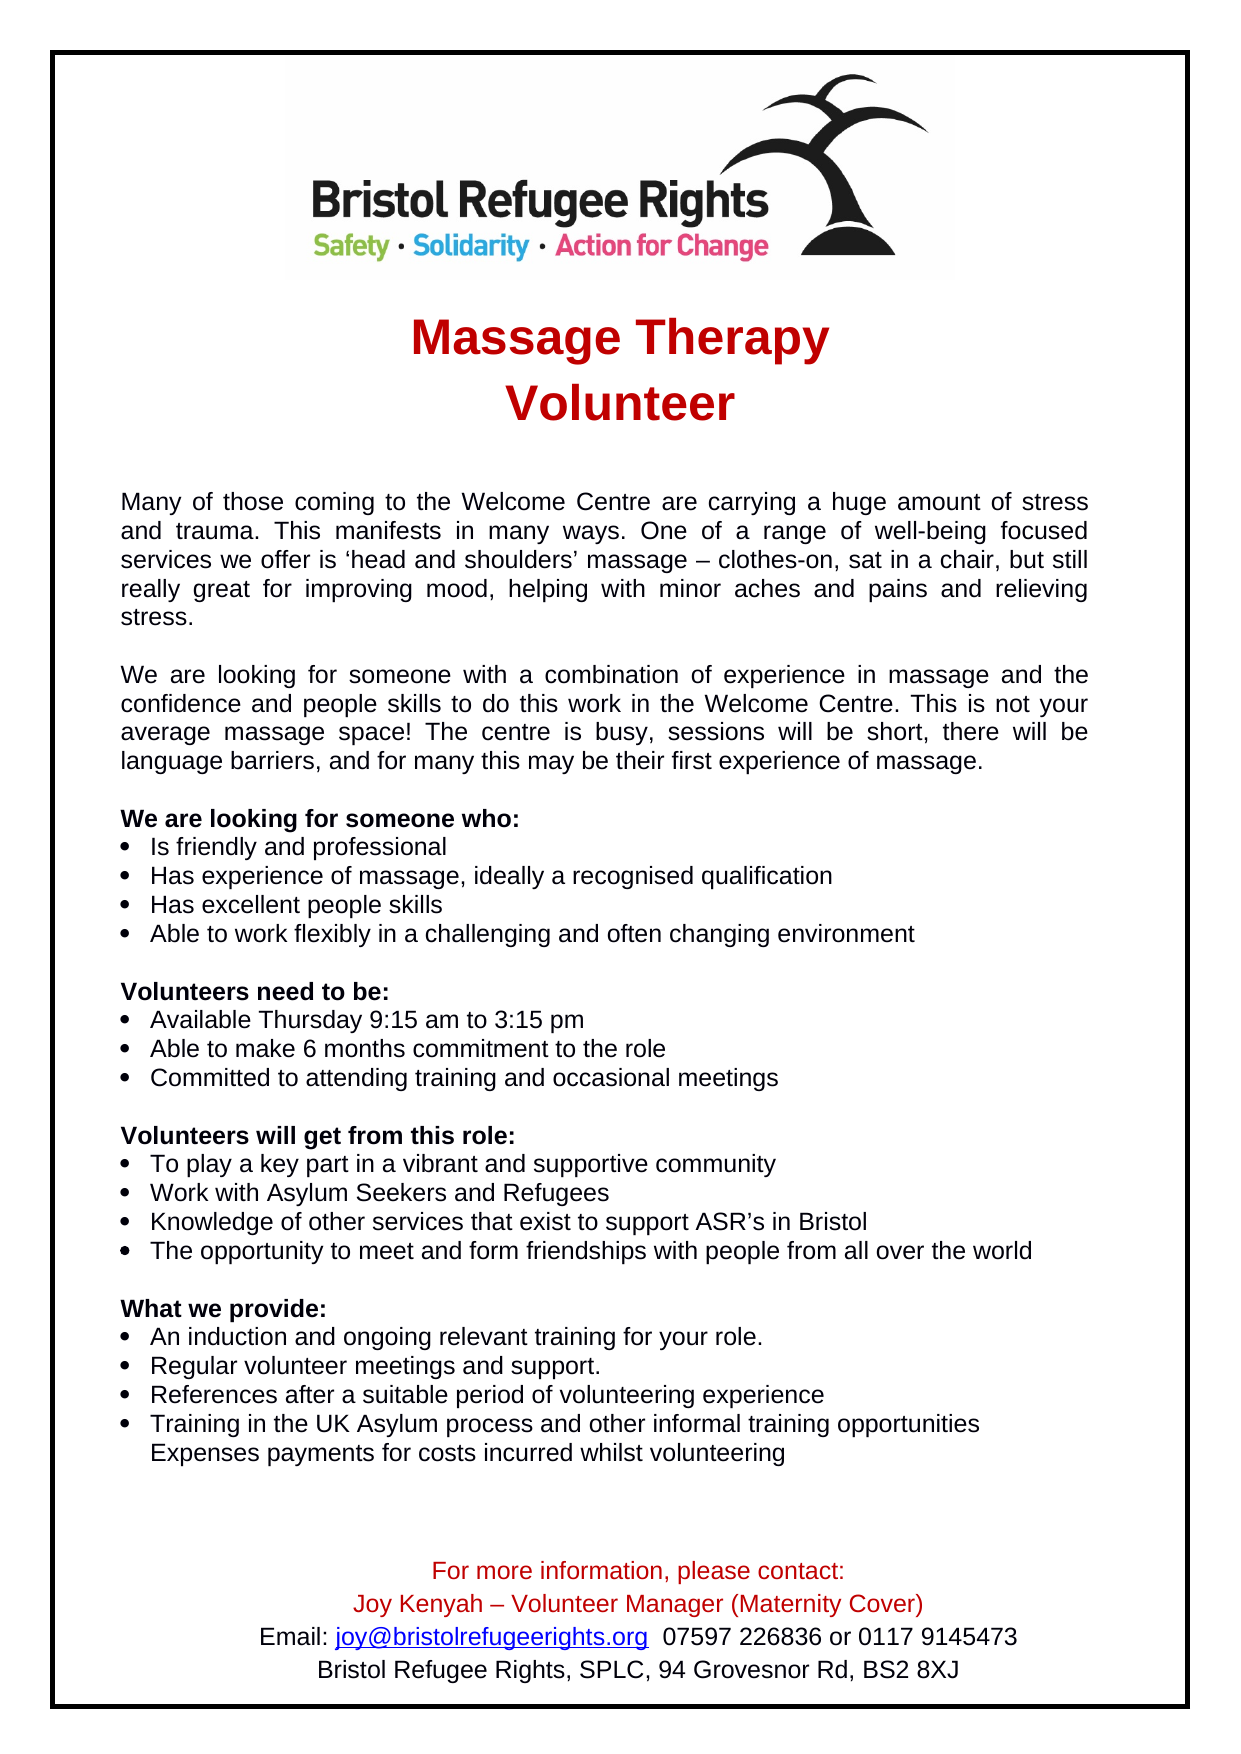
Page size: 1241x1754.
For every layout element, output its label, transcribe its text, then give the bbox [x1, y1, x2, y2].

list An induction and ongoing relevant training for your role. [120, 1322, 1116, 1351]
list Able to make 6 months commitment to the role [120, 1034, 1116, 1063]
text What we provide: [120, 1293, 1116, 1322]
list To play a key part in a vibrant and supportive community [120, 1149, 1116, 1178]
text Volunteer [150, 373, 1090, 431]
list References after a suitable period of volunteering experience [120, 1380, 1116, 1409]
text Many of those coming to the Welcome Centre are carrying a huge amount of stress and trauma. This manifests in many ways. One of a range of well-being focused services we offer is ‘head and shoulders’ massage – clothes-on, sat in a chair, but still really great for improving mood, helping with minor aches and pains and relieving stress. [120, 487, 1090, 631]
list Is friendly and professional [120, 832, 1090, 861]
list Training in the UK Asylum process and other informal training opportunities [120, 1409, 1116, 1438]
text We are looking for someone with a combination of experience in massage and the confidence and people skills to do this work in the Welcome Centre. This is not your average massage space! The centre is busy, sessions will be short, there will be language barriers, and for many this may be their first experience of massage. [120, 660, 1090, 775]
list Has experience of massage, ideally a recognised qualification [120, 861, 1090, 890]
list Available Thursday 9:15 am to 3:15 pm [120, 1005, 1116, 1034]
list Committed to attending training and occasional meetings [120, 1063, 1116, 1092]
text Volunteers need to be: [120, 977, 1116, 1005]
list The opportunity to meet and form friendships with people from all over the world [120, 1236, 1116, 1265]
text Massage Therapy [150, 307, 1090, 365]
text We are looking for someone who: [120, 804, 1090, 832]
list Knowledge of other services that exist to support ASR’s in Bristol [120, 1207, 1116, 1236]
text Expenses payments for costs incurred whilst volunteering [150, 1438, 1116, 1466]
text Volunteers will get from this role: [120, 1121, 1116, 1149]
list Has excellent people skills [120, 890, 1090, 919]
list Able to work flexibly in a challenging and often changing environment [120, 919, 1090, 948]
list Regular volunteer meetings and support. [120, 1351, 1116, 1380]
list Work with Asylum Seekers and Refugees [120, 1178, 1116, 1207]
picture [285, 56, 956, 280]
